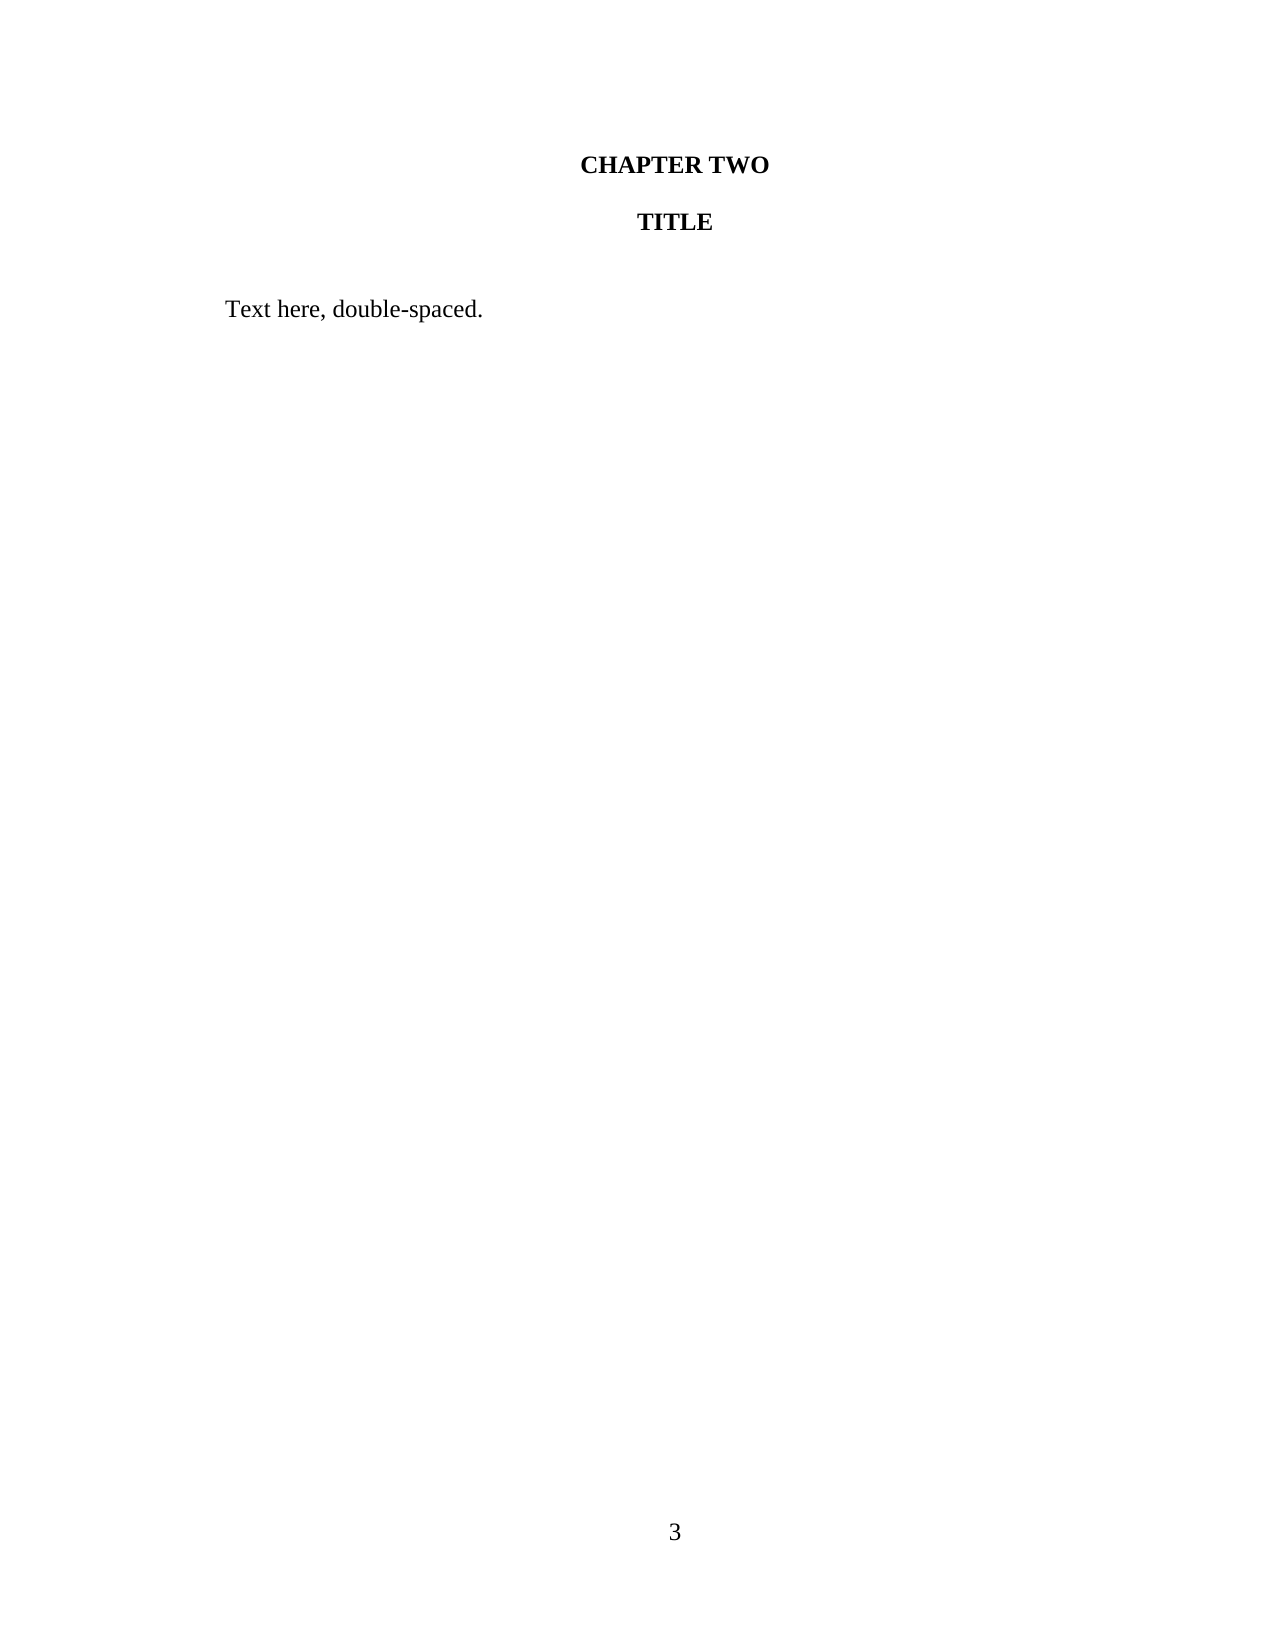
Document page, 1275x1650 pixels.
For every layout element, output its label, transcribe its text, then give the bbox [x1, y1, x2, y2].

text Text here, double-spaced. [225, 294, 1125, 322]
text CHAPTER TWO [225, 150, 1125, 179]
text TITLE [225, 207, 1125, 236]
